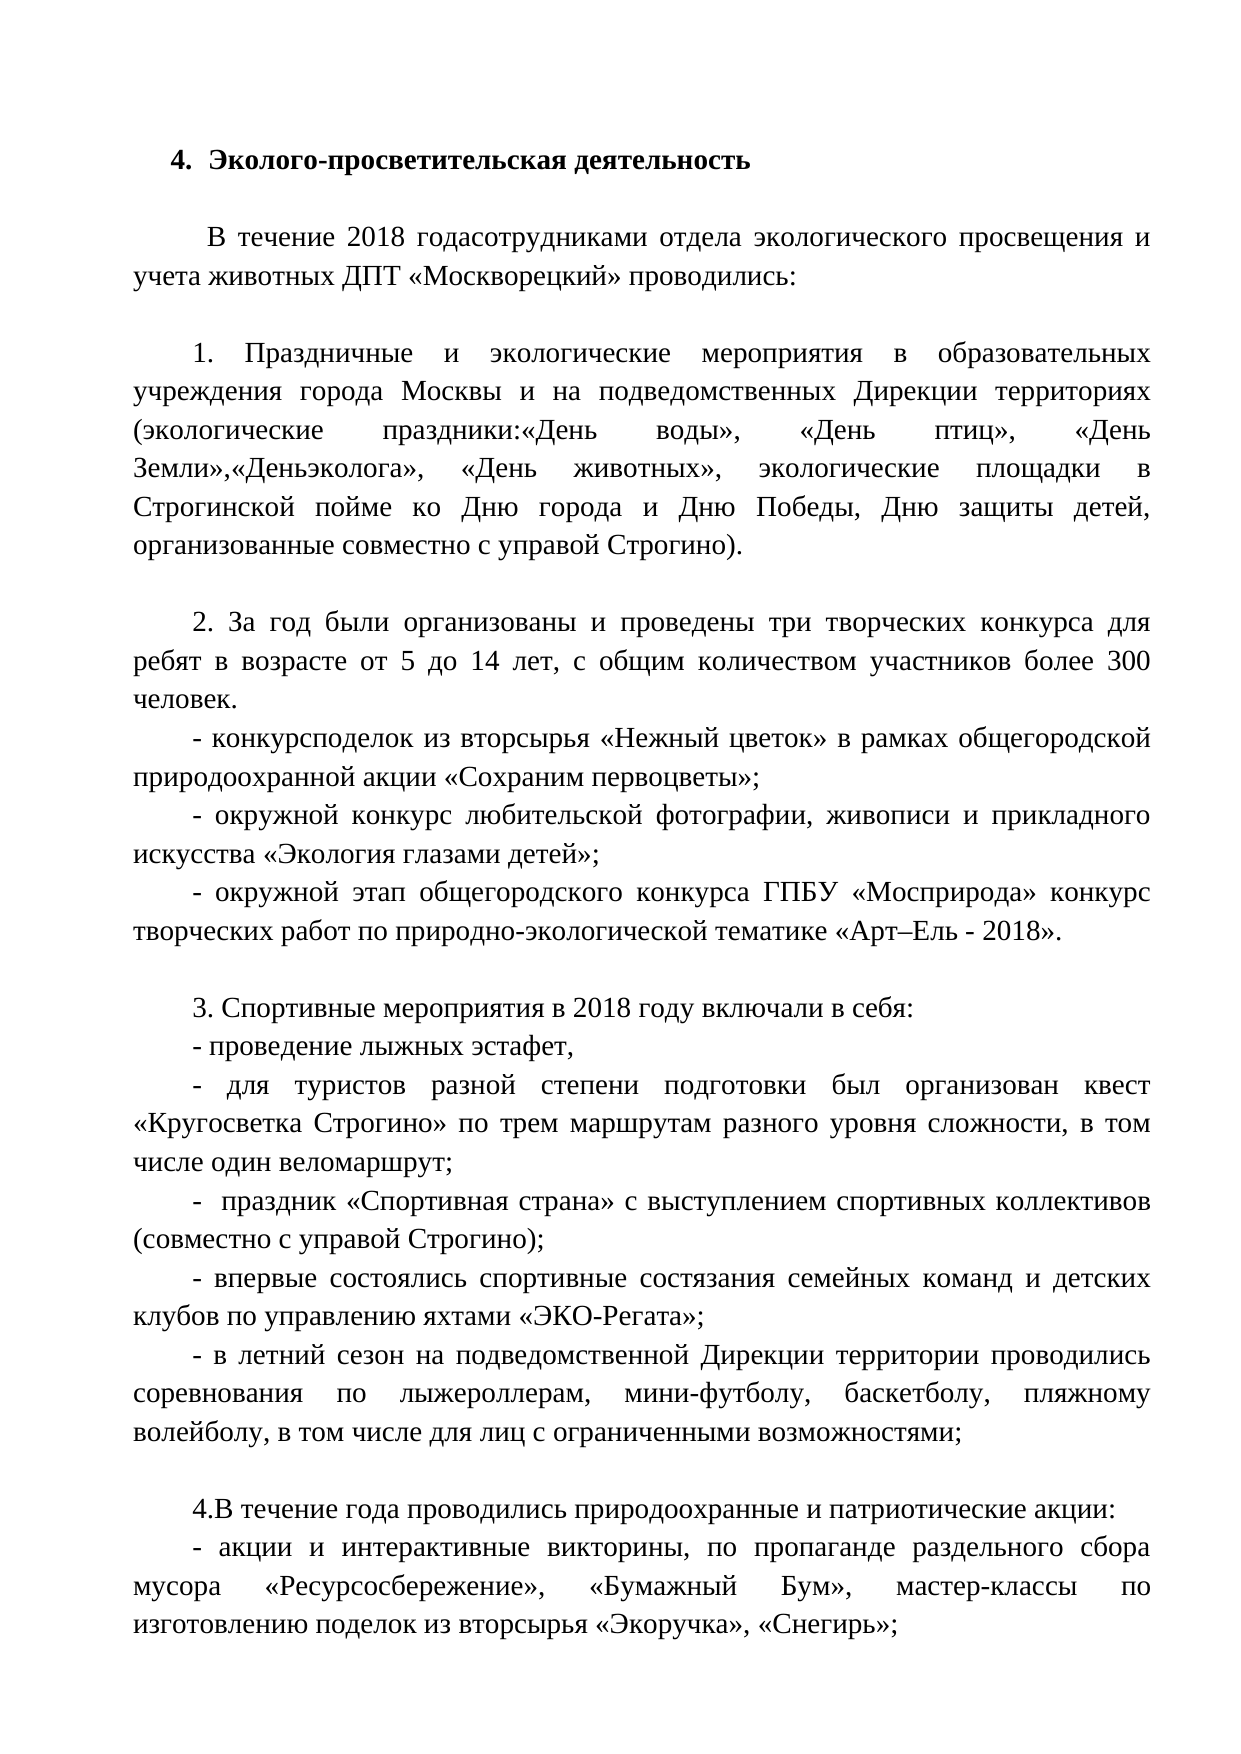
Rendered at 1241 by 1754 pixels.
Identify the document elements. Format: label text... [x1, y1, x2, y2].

text - окружной конкурс любительской фотографии, живописи и прикладного искусства «Экология глазами детей»; [133, 797, 1152, 869]
text 4.В течение года проводились природоохранные и патриотические акции: [133, 1491, 1152, 1524]
text 2. За год были организованы и проведены три творческих конкурса для ребят в возрасте от 5 до 14 лет, с общим количеством участников более 300 человек. [133, 604, 1152, 715]
text - проведение лыжных эстафет, [133, 1028, 1152, 1062]
text - в летний сезон на подведомственной Дирекции территории проводились соревнования по лыжероллерам, мини-футболу, баскетболу, пляжному волейболу, в том числе для лиц с ограниченными возможностями; [133, 1337, 1152, 1447]
text В течение 2018 годасотрудниками отдела экологического просвещения и учета животных ДПТ «Москворецкий» проводились: [133, 219, 1152, 291]
text - акции и интерактивные викторины, по пропаганде раздельного сбора мусора «Ресурсосбережение», «Бумажный Бум», мастер-классы по изготовлению поделок из вторсырья «Экоручка», «Снегирь»; [133, 1529, 1152, 1640]
text 1. Праздничные и экологические мероприятия в образовательных учреждения города Москвы и на подведомственных Дирекции территориях (экологические праздники:«День воды», «День птиц», «День Земли»,«Деньэколога», «День животных», экологические площадки в Строгинской пойме ко Дню города и Дню Победы, Дню защиты детей, организованные совместно с управой Строгино). [133, 335, 1152, 561]
text - конкурсподелок из вторсырья «Нежный цветок» в рамках общегородской природоохранной акции «Сохраним первоцветы»; [133, 720, 1152, 792]
text - для туристов разной степени подготовки был организован квест «Кругосветка Строгино» по трем маршрутам разного уровня сложности, в том числе один веломаршрут; [133, 1067, 1152, 1178]
text - окружной этап общегородского конкурса ГПБУ «Мосприрода» конкурс творческих работ по природно-экологической тематике «Арт–Ель - 2018». [133, 874, 1152, 946]
text 3. Спортивные мероприятия в 2018 году включали в себя: [133, 990, 1152, 1023]
list Эколого-просветительская деятельность [170, 142, 1152, 176]
text - праздник «Спортивная страна» с выступлением спортивных коллективов (совместно с управой Строгино); [133, 1183, 1152, 1255]
text - впервые состоялись спортивные состязания семейных команд и детских клубов по управлению яхтами «ЭКО-Регата»; [133, 1260, 1152, 1332]
